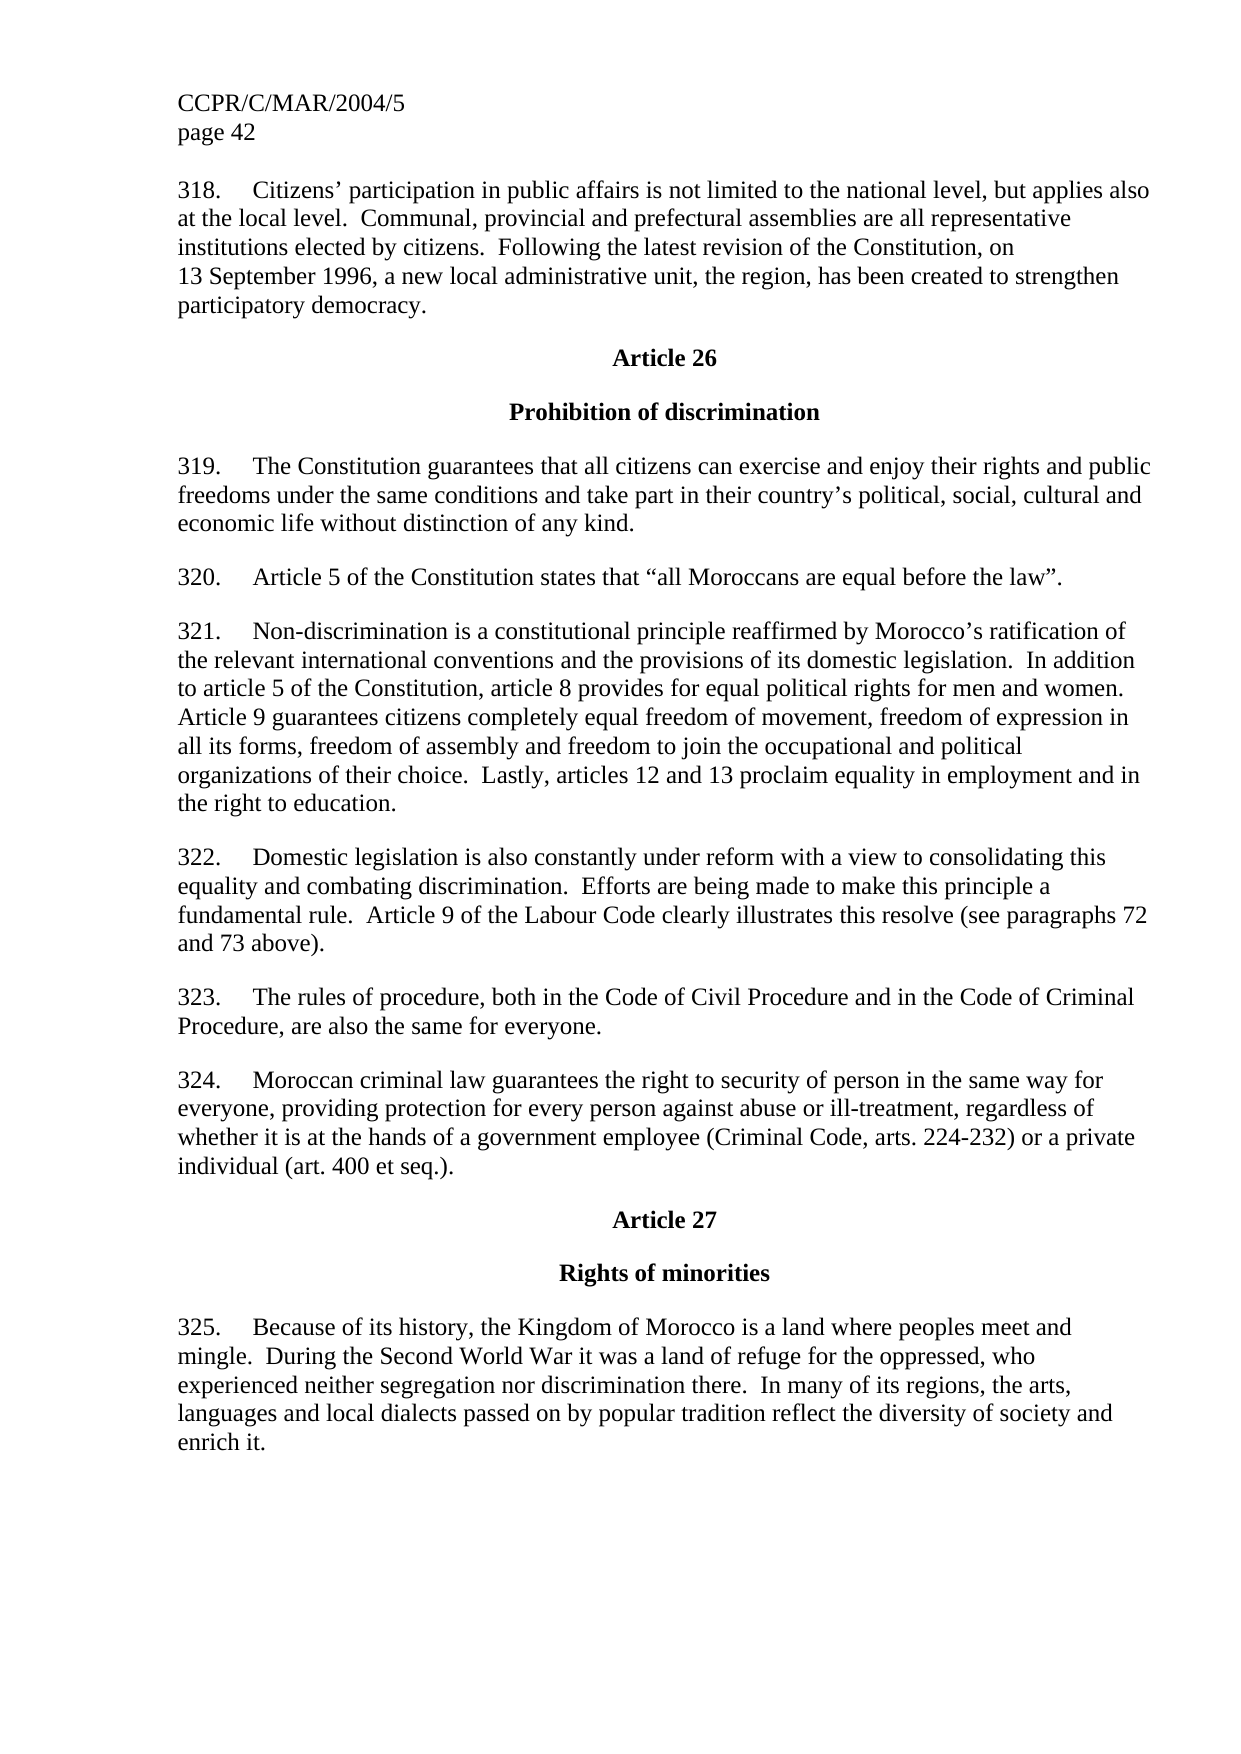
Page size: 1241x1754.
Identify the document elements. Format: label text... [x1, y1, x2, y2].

text 324. Moroccan criminal law guarantees the right to security of person in the same way for everyone, providing protection for every person against abuse or ill-treatment, regardless of whether it is at the hands of a government employee (Criminal Code, arts. 224-232) or a private individual (art. 400 et seq.). [177, 1065, 1152, 1180]
text 322. Domestic legislation is also constantly under reform with a view to consolidating this equality and combating discrimination. Efforts are being made to make this principle a fundamental rule. Article 9 of the Labour Code clearly illustrates this resolve (see paragraphs 72 and 73 above). [177, 842, 1152, 957]
text 321. Non-discrimination is a constitutional principle reaffirmed by Morocco’s ratification of the relevant international conventions and the provisions of its domestic legislation. In addition to article 5 of the Constitution, article 8 provides for equal political rights for men and women. Article 9 guarantees citizens completely equal freedom of movement, freedom of expression in all its forms, freedom of assembly and freedom to join the occupational and political organizations of their choice. Lastly, articles 12 and 13 proclaim equality in employment and in the right to education. [177, 616, 1152, 817]
text 320. Article 5 of the Constitution states that “all Moroccans are equal before the law”. [177, 562, 1152, 591]
text 325. Because of its history, the Kingdom of Morocco is a land where peoples meet and mingle. During the Second World War it was a land of refuge for the oppressed, who experienced neither segregation nor discrimination there. In many of its regions, the arts, languages and local dialects passed on by popular tradition reflect the diversity of society and enrich it. [177, 1312, 1152, 1456]
subtitle Article 27 [177, 1205, 1152, 1233]
subtitle Article 26 [177, 343, 1152, 372]
subtitle Rights of minorities [177, 1258, 1152, 1287]
text 319. The Constitution guarantees that all citizens can exercise and enjoy their rights and public freedoms under the same conditions and take part in their country’s political, social, cultural and economic life without distinction of any kind. [177, 451, 1152, 537]
text 323. The rules of procedure, both in the Code of Civil Procedure and in the Code of Criminal Procedure, are also the same for everyone. [177, 982, 1152, 1040]
text 318. Citizens’ participation in public affairs is not limited to the national level, but applies also at the local level. Communal, provincial and prefectural assemblies are all representative institutions elected by citizens. Following the latest revision of the Constitution, on 13 September 1996, a new local administrative unit, the region, has been created to strengthen participatory democracy. [177, 175, 1152, 318]
subtitle Prohibition of discrimination [177, 397, 1152, 426]
